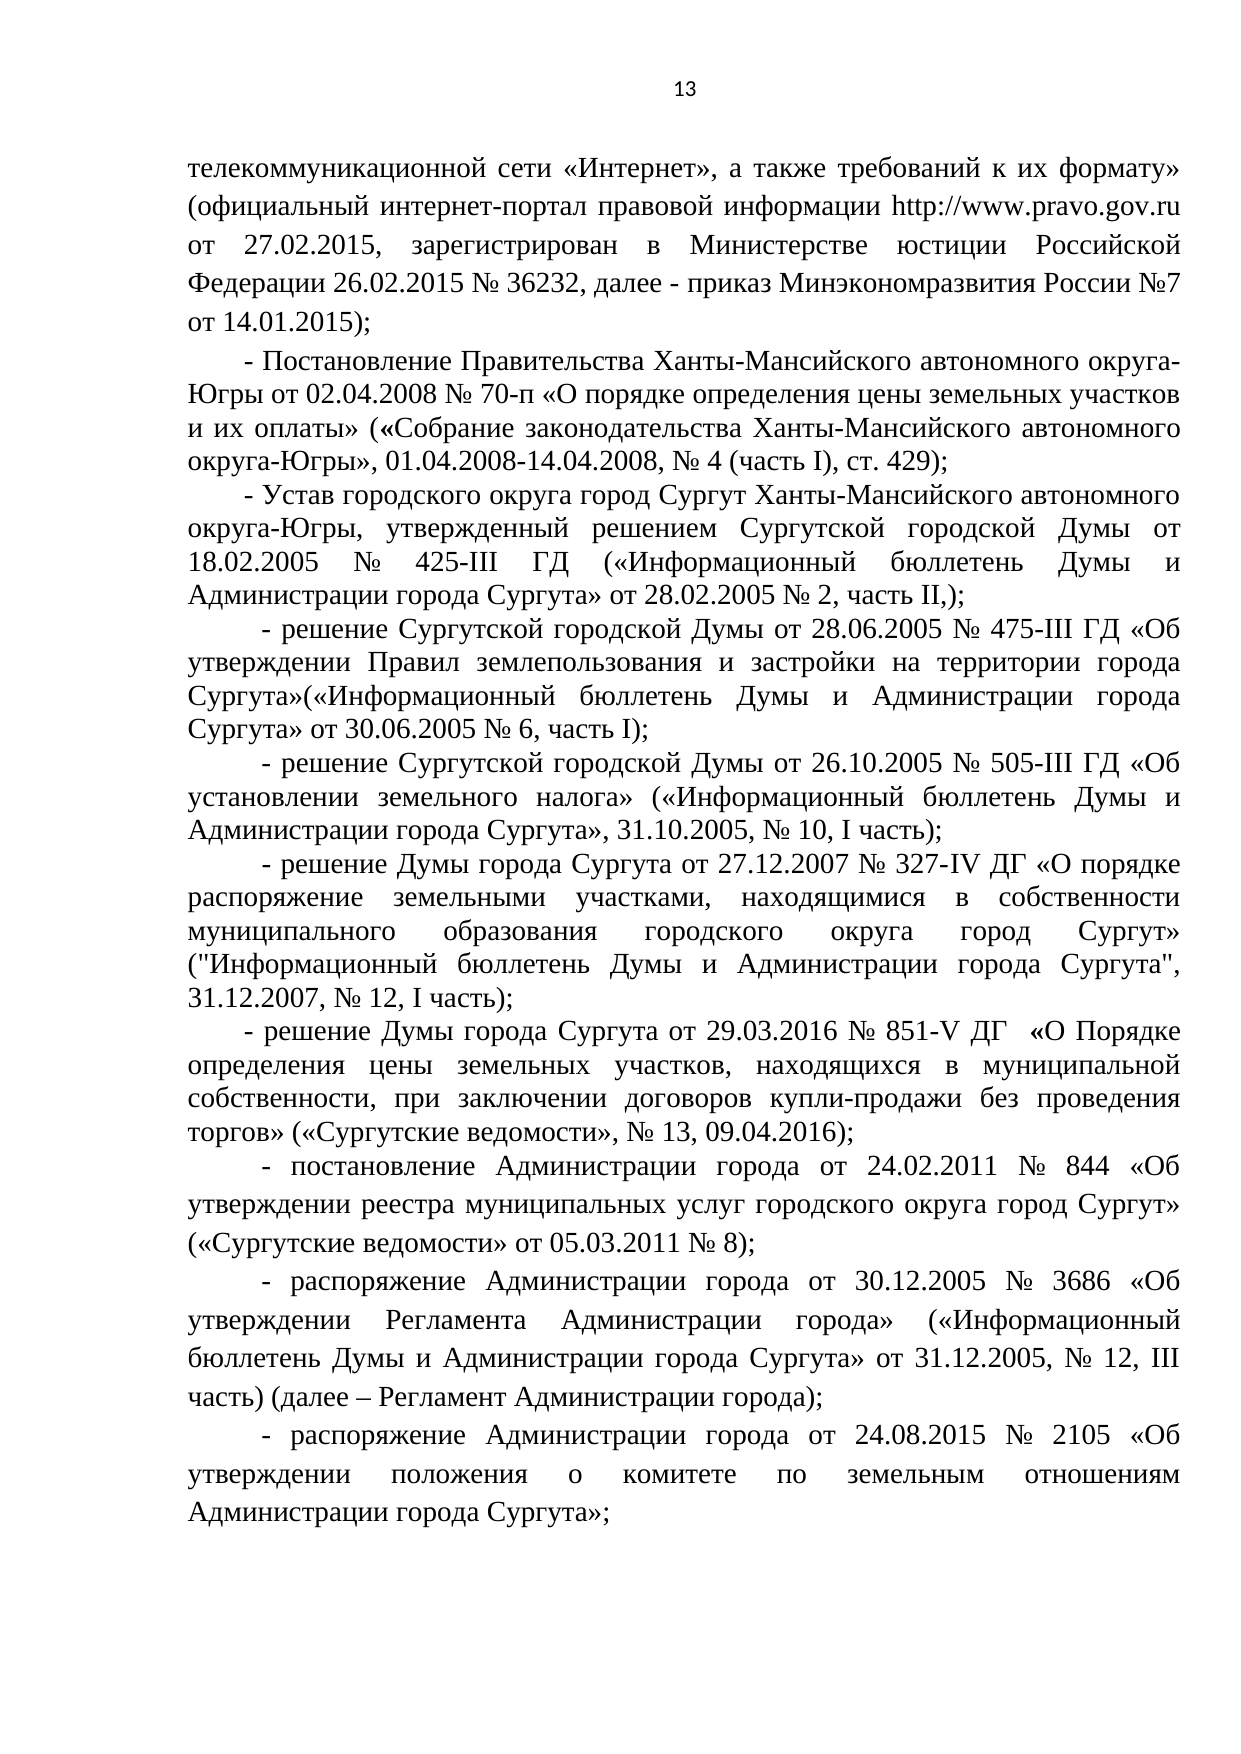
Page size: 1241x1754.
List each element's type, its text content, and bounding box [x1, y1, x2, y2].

text - решение Думы города Сургута от 29.03.2016 № 851-V ДГ «О Порядке определения цены земельных участков, находящихся в муниципальной собственности, при заключении договоров купли-продажи без проведения торгов» («Сургутские ведомости», № 13, 09.04.2016); [187, 1013, 1181, 1148]
text - решение Сургутской городской Думы от 26.10.2005 № 505-III ГД «Об установлении земельного налога» («Информационный бюллетень Думы и Администрации города Сургута», 31.10.2005, № 10, I часть); [187, 745, 1181, 846]
text - решение Сургутской городской Думы от 28.06.2005 № 475-III ГД «Об утверждении Правил землепользования и застройки на территории города Сургута»(«Информационный бюллетень Думы и Администрации города Сургута» от 30.06.2005 № 6, часть I); [187, 611, 1181, 745]
text - Постановление Правительства Ханты-Мансийского автономного округа-Югры от 02.04.2008 № 70-п «О порядке определения цены земельных участков и их оплаты» («Собрание законодательства Ханты-Мансийского автономного округа-Югры», 01.04.2008-14.04.2008, № 4 (часть I), ст. 429); [187, 343, 1181, 477]
text - распоряжение Администрации города от 24.08.2015 № 2105 «Об утверждении положения о комитете по земельным отношениям Администрации города Сургута»; [187, 1417, 1181, 1528]
text - Устав городского округа город Сургут Ханты-Мансийского автономного округа-Югры, утвержденный решением Сургутской городской Думы от 18.02.2005 № 425-III ГД («Информационный бюллетень Думы и Администрации города Сургута» от 28.02.2005 № 2, часть II,); [187, 477, 1181, 611]
text - решение Думы города Сургута от 27.12.2007 № 327-IV ДГ «О порядке распоряжение земельными участками, находящимися в собственности муниципального образования городского округа город Сургут» ("Информационный бюллетень Думы и Администрации города Сургута", 31.12.2007, № 12, I часть); [187, 846, 1181, 1013]
text - распоряжение Администрации города от 30.12.2005 № 3686 «Об утверждении Регламента Администрации города» («Информационный бюллетень Думы и Администрации города Сургута» от 31.12.2005, № 12, III часть) (далее – Регламент Администрации города); [187, 1263, 1181, 1412]
text - постановление Администрации города от 24.02.2011 № 844 «Об утверждении реестра муниципальных услуг городского округа город Сургут» («Сургутские ведомости» от 05.03.2011 № 8); [187, 1148, 1181, 1258]
